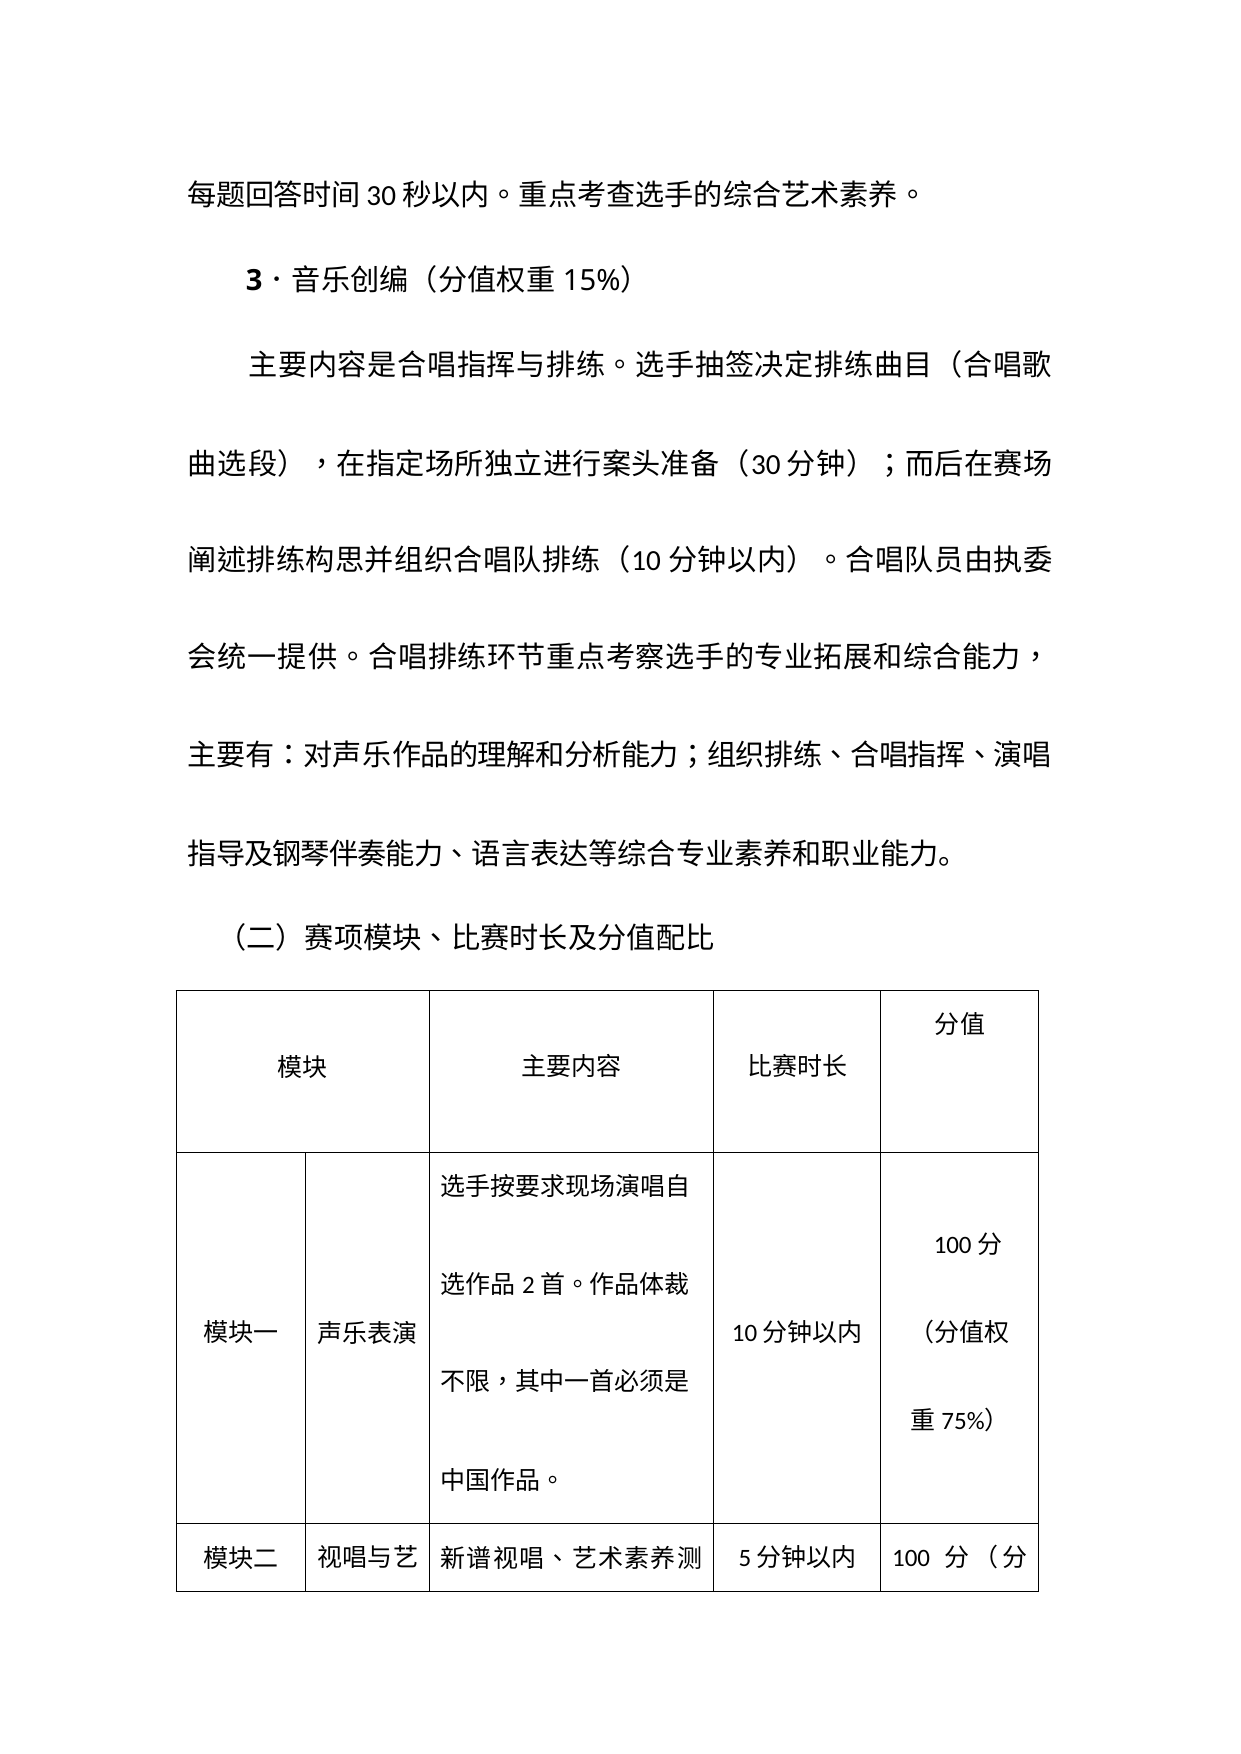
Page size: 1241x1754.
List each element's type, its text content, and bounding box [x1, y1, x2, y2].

table_cell 100 分（分值权重 10%） [881, 1524, 1038, 1591]
table_cell 10 分钟以内 [714, 1153, 880, 1523]
table_header 主要内容 [430, 991, 713, 1152]
table_cell 视唱与艺术素养 [306, 1524, 429, 1591]
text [187, 162, 1053, 227]
table_cell 5分钟以内 [714, 1524, 880, 1591]
table_cell 100 分 （分值权 重 75%） [881, 1153, 1038, 1523]
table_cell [430, 1524, 713, 1591]
table_cell 模块二 [177, 1524, 305, 1591]
table_header 分值 [881, 991, 1038, 1152]
table_cell 选手按要求现场演唱自选作品 2 首。作品体裁不限，其中一首必须是中国作品。 [430, 1153, 713, 1523]
table_cell 模块一 [177, 1153, 305, 1523]
table_cell 声乐表演 [306, 1153, 429, 1523]
table_header 比赛时长 [714, 991, 880, 1152]
text 主要内容是合唱指挥与排练。选手抽签决定排练曲目（合唱歌曲选段），在指定场所独立进行案头准备（30分钟）；而后在赛场阐述排练构思并组织合唱队排练（10 分钟以内）。合唱队员由执委会统一提供。合唱排练环节重点考察选手的专业拓展和综合能力，主要有：对声乐作品的理解和分析能力；组织排练、合唱指挥、演唱指导及钢琴伴奏能力、语言表达等综合专业素养和职业能力。 [187, 332, 1053, 884]
table_header 模块 [177, 991, 429, 1152]
text （二）赛项模块、比赛时长及分值配比 [187, 905, 1053, 970]
text 3．音乐创编（分值权重 15%） [187, 247, 1053, 312]
